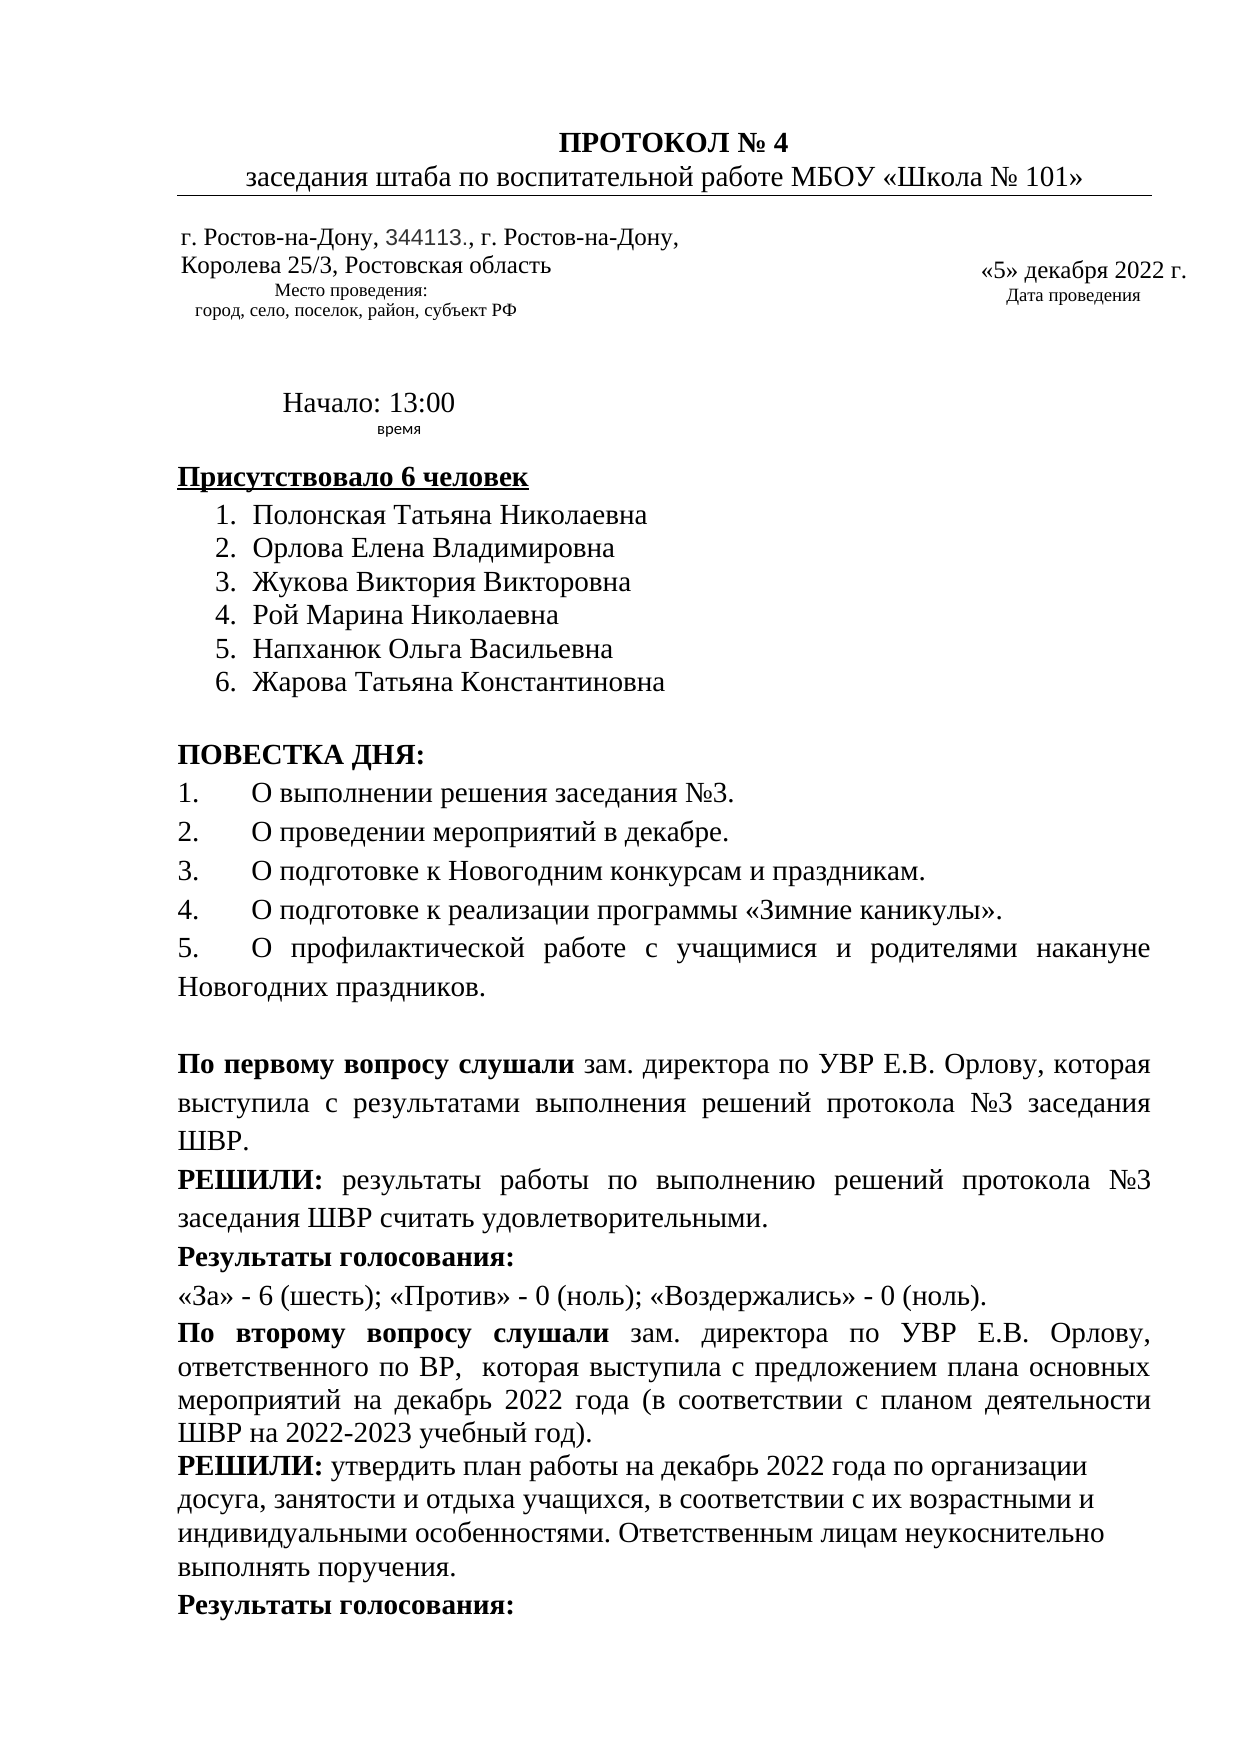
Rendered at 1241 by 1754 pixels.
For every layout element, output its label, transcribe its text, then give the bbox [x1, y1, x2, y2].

table_header г. Ростов-на-Дону, 344113., г. Ростов-на-Дону, Королева 25/3, Ростовская область Место проведения: город, село, поселок, район, субъект РФ [178, 222, 776, 326]
subtitle «За» - 6 (шесть); «Против» - 0 (ноль); «Воздержались» - 0 (ноль). [177, 1278, 1152, 1311]
text заседания штаба по воспитательной работе МБОУ «Школа № 101» [177, 159, 1152, 195]
list О выполнении решения заседания №3. [177, 776, 1152, 809]
text время [177, 419, 1152, 438]
subtitle индивидуальными особенностями. Ответственным лицам неукоснительно [177, 1516, 1152, 1549]
subtitle досуга, занятости и отдыха учащихся, в соответствии с их возрастными и [177, 1482, 1152, 1516]
subtitle ПРОТОКОЛ № 4 [490, 126, 857, 159]
text Начало: 13:00 [282, 386, 1152, 419]
list О проведении мероприятий в декабре. [177, 814, 1152, 848]
subtitle РЕШИЛИ: утвердить план работы на декабрь 2022 года по организации [177, 1449, 1152, 1482]
list О подготовке к реализации программы «Зимние каникулы». [177, 892, 1152, 925]
subtitle выполнять поручения. [177, 1549, 1152, 1582]
list О подготовке к Новогодним конкурсам и праздникам. [177, 853, 1152, 887]
list Полонская Татьяна Николаевна [215, 498, 1152, 531]
subtitle Результаты голосования: [177, 1587, 1152, 1621]
subtitle По первому вопросу слушали зам. директора по УВР Е.В. Орлову, которая выступила с результатами выполнения решений протокола №3 заседания ШВР. [177, 1046, 1152, 1157]
subtitle По второму вопросу слушали зам. директора по УВР Е.В. Орлову, ответственного по ВР, которая выступила с предложением плана основных мероприятий на декабрь 2022 года (в соответствии с планом деятельности ШВР на 2022-2023 учебный год). [177, 1316, 1152, 1449]
subtitle РЕШИЛИ: результаты работы по выполнению решений протокола №3 заседания ШВР считать удовлетворительными. [177, 1162, 1152, 1234]
list Рой Марина Николаевна [215, 598, 1152, 631]
list Орлова Елена Владимировна [215, 531, 1152, 564]
subtitle Присутствовало 6 человек [177, 459, 1152, 493]
list Напханюк Ольга Васильевна [215, 631, 1152, 665]
table_header «5» декабря 2022 г. Дата проведения [776, 222, 1187, 326]
list Жукова Виктория Викторовна [215, 564, 1152, 598]
subtitle ПОВЕСТКА ДНЯ: [177, 737, 1152, 770]
subtitle Результаты голосования: [177, 1239, 1152, 1273]
list Жарова Татьяна Константиновна [215, 665, 1152, 698]
list О профилактической работе с учащимися и родителями накануне Новогодних праздников. [177, 931, 1152, 1003]
